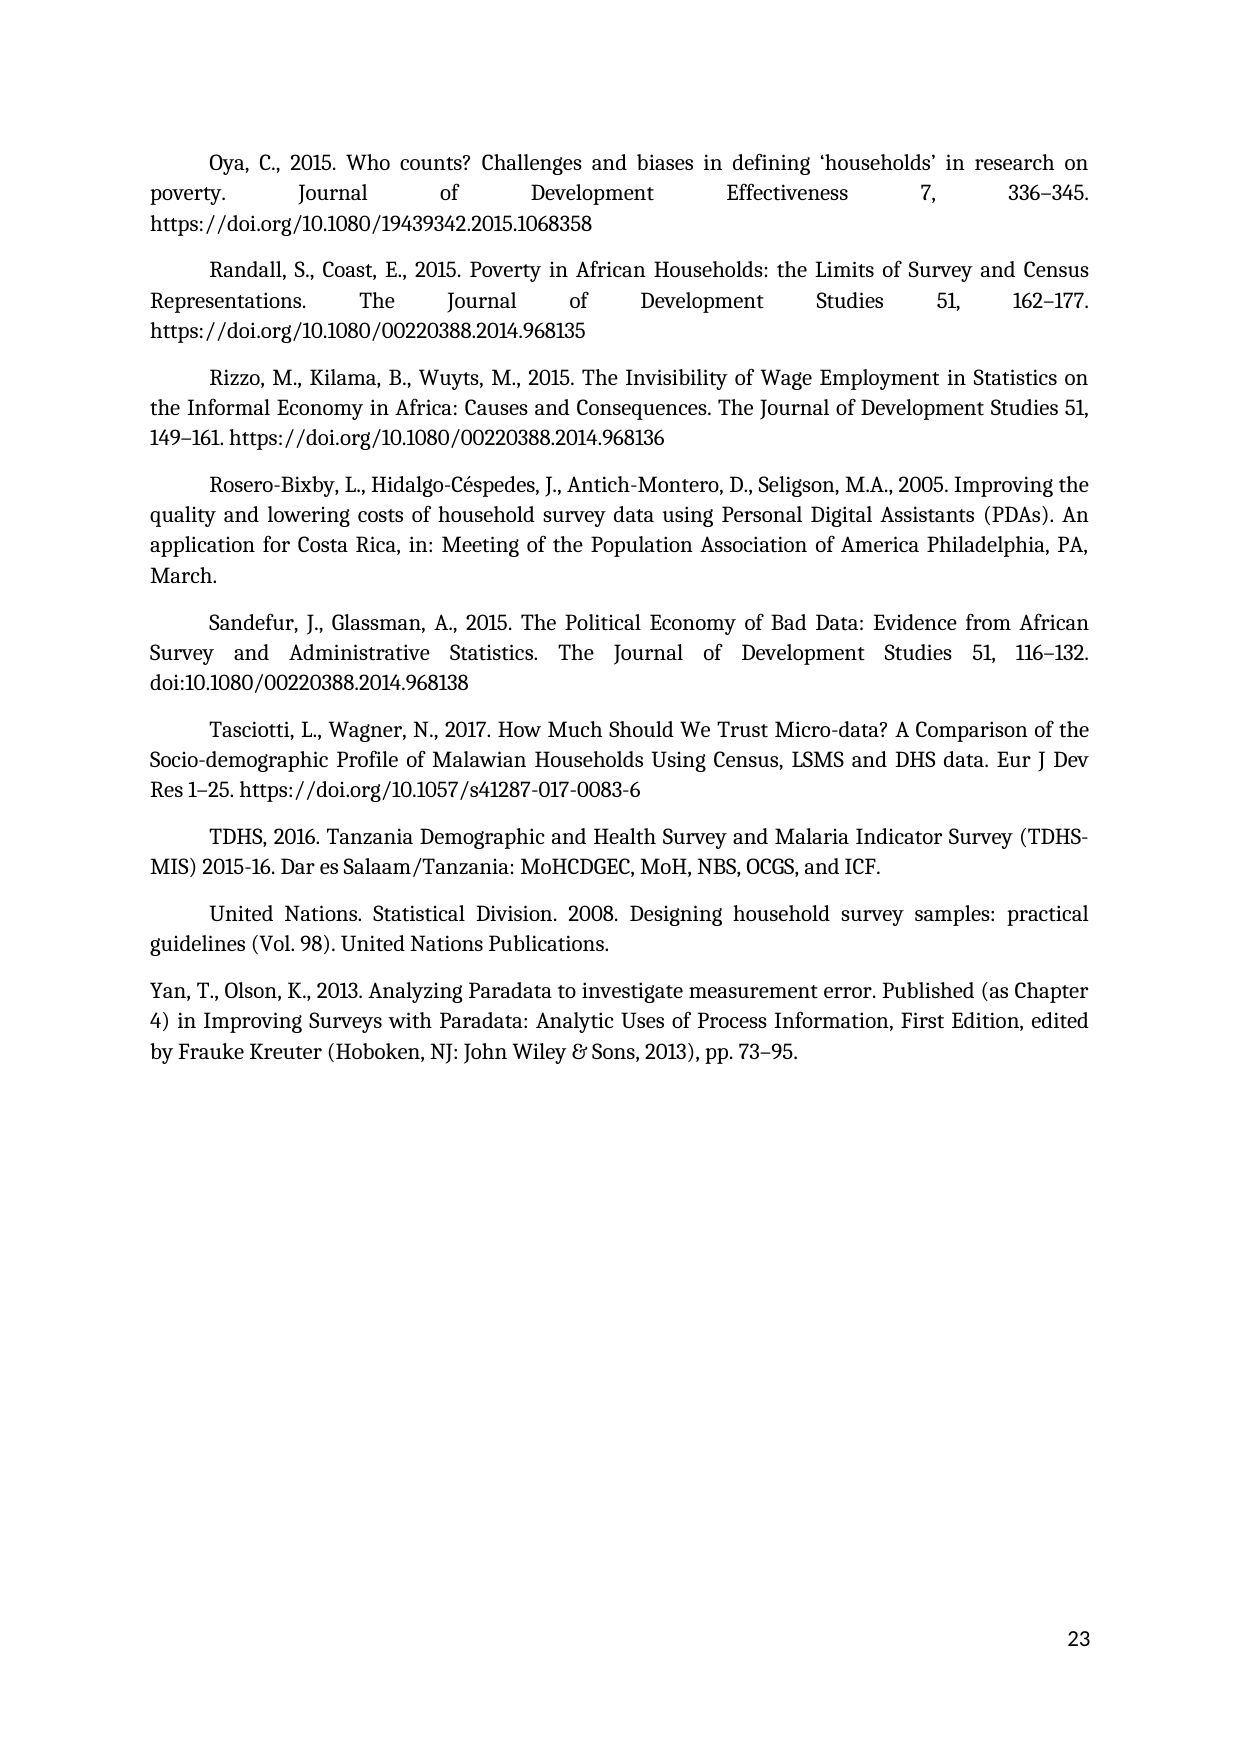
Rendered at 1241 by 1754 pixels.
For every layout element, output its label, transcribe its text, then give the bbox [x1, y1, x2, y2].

text Randall, S., Coast, E., 2015. Poverty in African Households: the Limits of Survey and Census Representations. The Journal of Development Studies 51, 162–177. https://doi.org/10.1080/00220388.2014.968135 [150, 257, 1090, 344]
text Rosero-Bixby, L., Hidalgo-Céspedes, J., Antich-Montero, D., Seligson, M.A., 2005. Improving the quality and lowering costs of household survey data using Personal Digital Assistants (PDAs). An application for Costa Rica, in: Meeting of the Population Association of America Philadelphia, PA, March. [150, 472, 1090, 589]
text Sandefur, J., Glassman, A., 2015. The Political Economy of Bad Data: Evidence from African Survey and Administrative Statistics. The Journal of Development Studies 51, 116–132. doi:10.1080/00220388.2014.968138 [150, 609, 1090, 696]
text United Nations. Statistical Division. 2008. Designing household survey samples: practical guidelines (Vol. 98). United Nations Publications. [150, 901, 1090, 958]
text Oya, C., 2015. Who counts? Challenges and biases in defining ‘households’ in research on poverty. Journal of Development Effectiveness 7, 336–345. https://doi.org/10.1080/19439342.2015.1068358 [150, 150, 1090, 237]
text TDHS, 2016. Tanzania Demographic and Health Survey and Malaria Indicator Survey (TDHS-MIS) 2015-16. Dar es Salaam/Tanzania: MoHCDGEC, MoH, NBS, OCGS, and ICF. [150, 824, 1090, 881]
text Yan, T., Olson, K., 2013. Analyzing Paradata to investigate measurement error. Published (as Chapter 4) in Improving Surveys with Paradata: Analytic Uses of Process Information, First Edition, edited by Frauke Kreuter (Hoboken, NJ: John Wiley & Sons, 2013), pp. 73–95. [150, 978, 1090, 1065]
text Rizzo, M., Kilama, B., Wuyts, M., 2015. The Invisibility of Wage Employment in Statistics on the Informal Economy in Africa: Causes and Consequences. The Journal of Development Studies 51, 149–161. https://doi.org/10.1080/00220388.2014.968136 [150, 364, 1090, 451]
text Tasciotti, L., Wagner, N., 2017. How Much Should We Trust Micro-data? A Comparison of the Socio-demographic Profile of Malawian Households Using Census, LSMS and DHS data. Eur J Dev Res 1–25. https://doi.org/10.1057/s41287-017-0083-6 [150, 717, 1090, 803]
